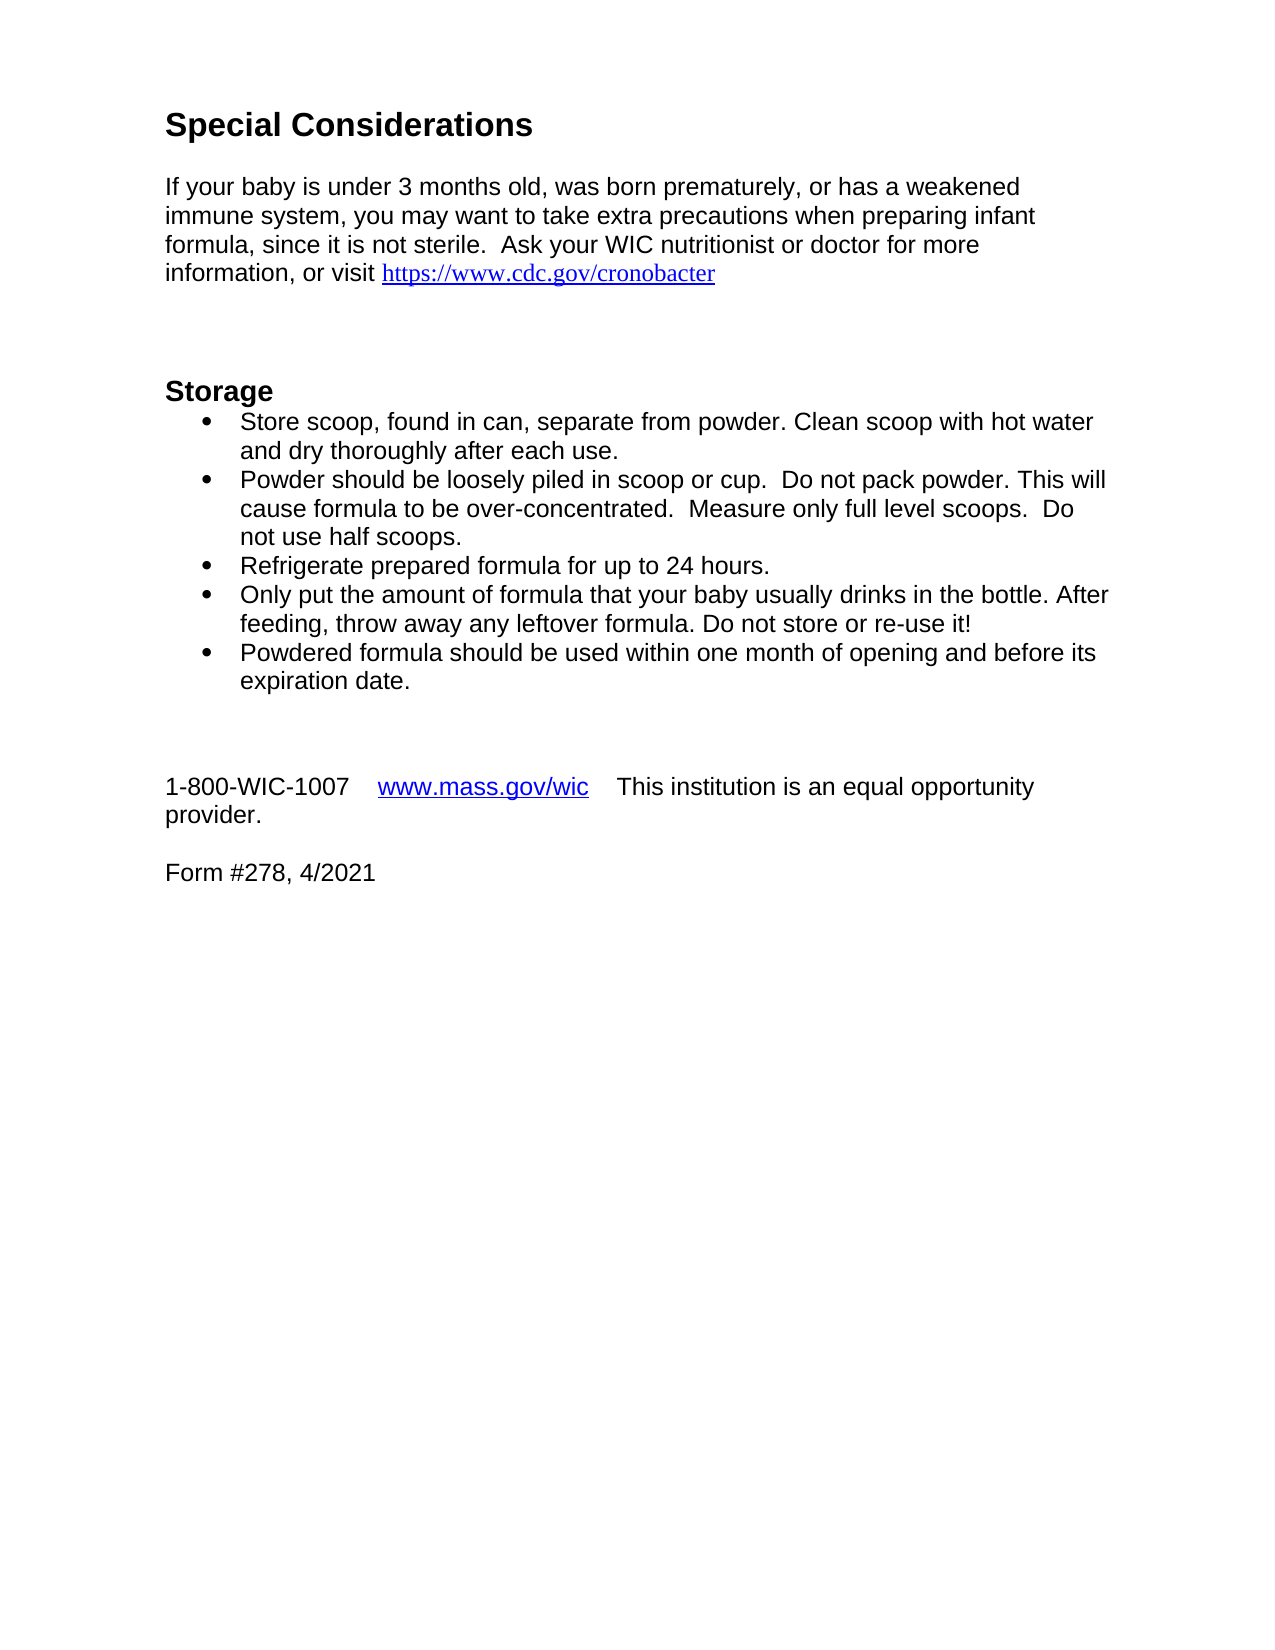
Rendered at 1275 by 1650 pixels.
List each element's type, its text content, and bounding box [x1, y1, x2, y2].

list Powder should be loosely piled in scoop or cup. Do not pack powder. This will cause formula to be over-concentrated. Measure only full level scoops. Do not use half scoops. [202, 465, 1110, 551]
list Store scoop, found in can, separate from powder. Clean scoop with hot water and dry thoroughly after each use. [202, 407, 1110, 465]
text Special Considerations [165, 105, 1110, 143]
text Storage [165, 373, 1110, 407]
text Form #278, 4/2021 [165, 858, 1110, 887]
list Only put the amount of formula that your baby usually drinks in the bottle. After feeding, throw away any leftover formula. Do not store or re-use it! [202, 580, 1110, 637]
text If your baby is under 3 months old, was born prematurely, or has a weakened immune system, you may want to take extra precautions when preparing infant formula, since it is not sterile. Ask your WIC nutritionist or doctor for more information, or visit https://www.cdc.gov/cronobacter [165, 172, 1110, 287]
text 1-800-WIC-1007 www.mass.gov/wic This institution is an equal opportunity provider. [165, 772, 1110, 829]
list Refrigerate prepared formula for up to 24 hours. [202, 551, 1110, 580]
list Powdered formula should be used within one month of opening and before its expiration date. [202, 637, 1110, 695]
